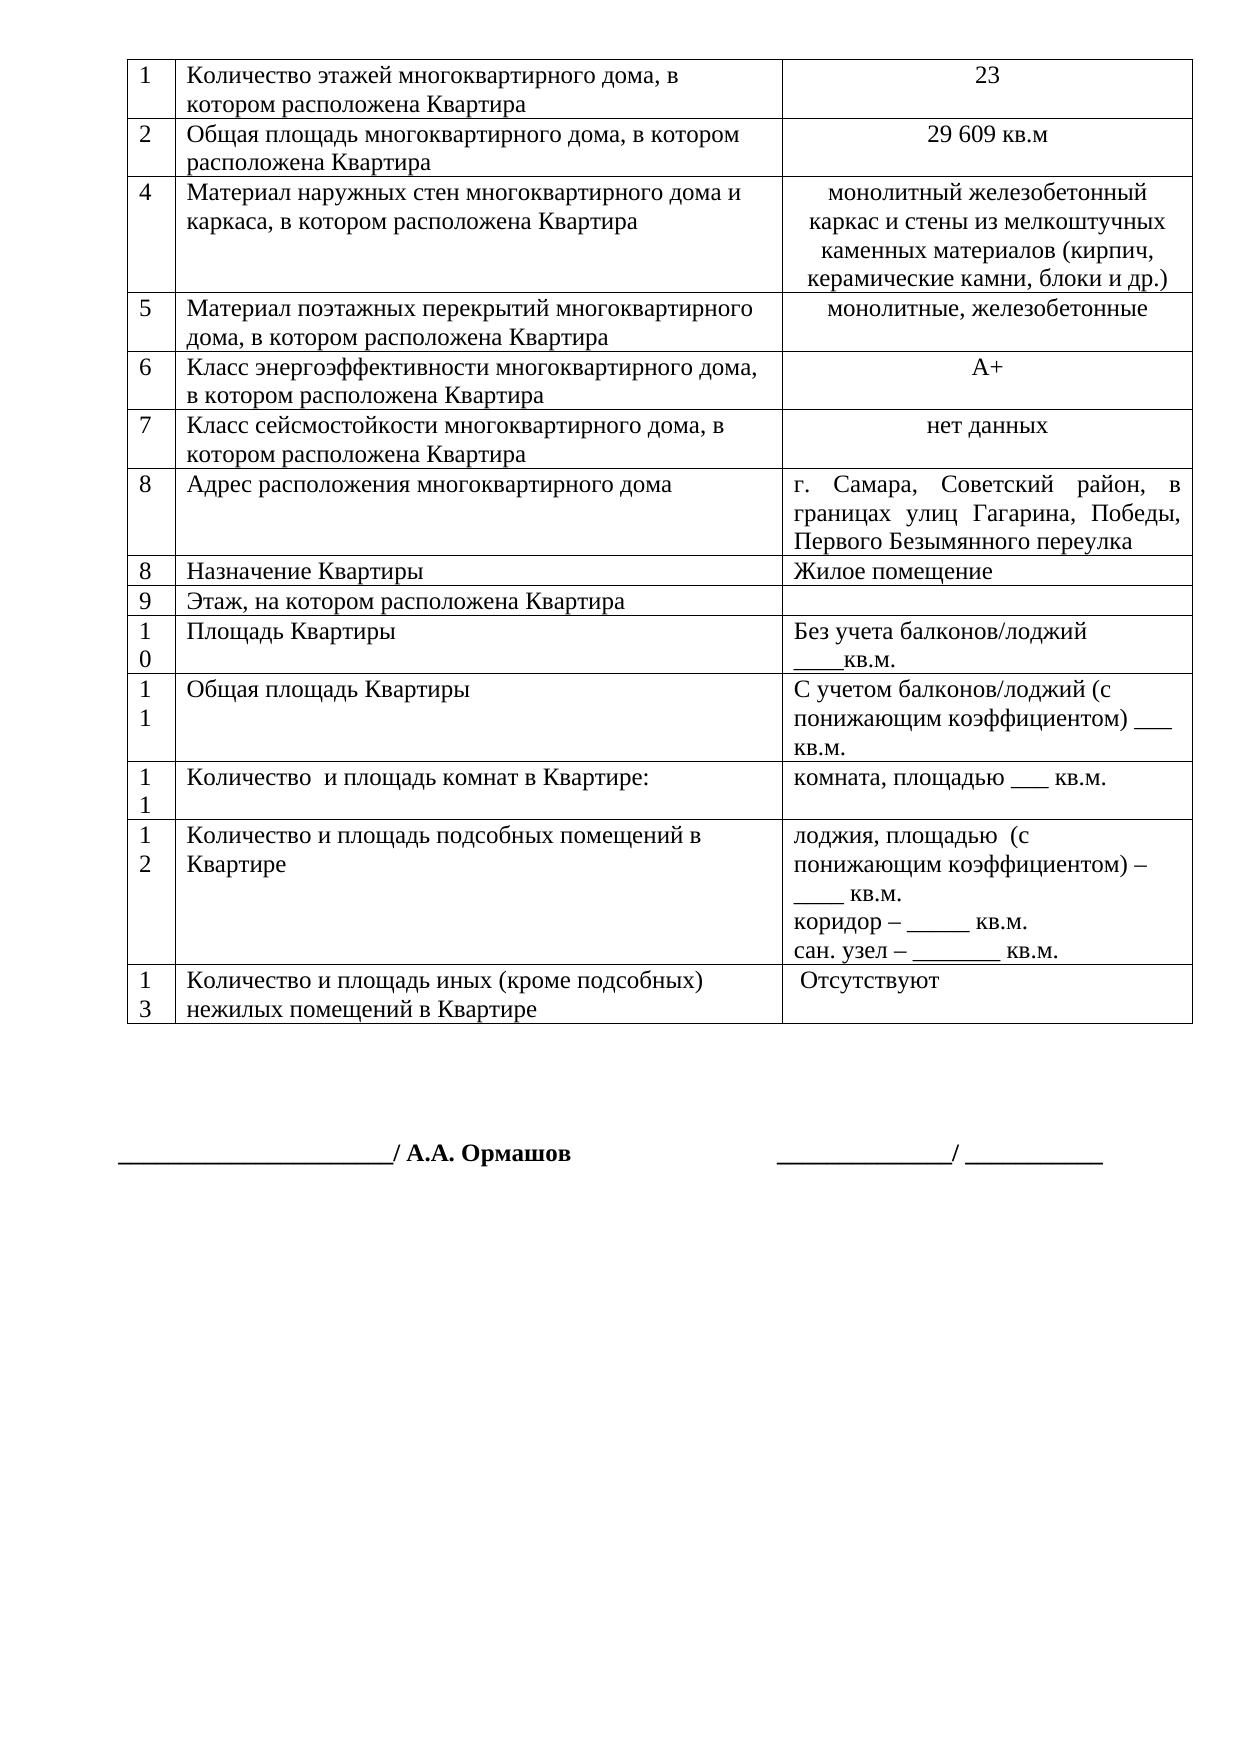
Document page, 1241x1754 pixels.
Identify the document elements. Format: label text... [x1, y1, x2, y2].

table_cell С учетом балконов/лоджий (с понижающим коэффициентом) ___ кв.м. [783, 674, 1192, 761]
table_cell А+ [783, 352, 1192, 409]
table_cell Адрес расположения многоквартирного дома [176, 469, 782, 555]
table_cell Жилое помещение [783, 556, 1192, 585]
table_cell Количество и площадь иных (кроме подсобных) нежилых помещений в Квартире [176, 965, 782, 1022]
table_cell Этаж, на котором расположена Квартира [176, 586, 782, 615]
table_cell нет данных [783, 410, 1192, 468]
table_cell Количество и площадь подсобных помещений в Квартире [176, 820, 782, 964]
table_header 1 [128, 60, 175, 118]
table_cell 11 [128, 762, 175, 819]
table_cell 9 [128, 586, 175, 615]
table_cell 4 [128, 177, 175, 292]
table_cell 11 [128, 674, 175, 761]
table_cell 10 [128, 616, 175, 673]
table_cell Отсутствуют [783, 965, 1192, 1022]
table_cell 5 [128, 293, 175, 351]
table_cell 13 [128, 965, 175, 1022]
table_cell 29 609 кв.м [783, 119, 1192, 176]
table_cell Материал наружных стен многоквартирного дома и каркаса, в котором расположена Квартира [176, 177, 782, 292]
table_cell Назначение Квартиры [176, 556, 782, 585]
table_cell Количество и площадь комнат в Квартире: [176, 762, 782, 819]
table_cell Материал поэтажных перекрытий многоквартирного дома, в котором расположена Квартира [176, 293, 782, 351]
table_cell Площадь Квартиры [176, 616, 782, 673]
table_cell 7 [128, 410, 175, 468]
table_cell 2 [128, 119, 175, 176]
table_cell 6 [128, 352, 175, 409]
table_header 23 [783, 60, 1192, 118]
table_cell Без учета балконов/лоджий ____кв.м. [783, 616, 1192, 673]
table_cell 8 [128, 556, 175, 585]
table_cell 8 [128, 469, 175, 555]
table_cell комната, площадью ___ кв.м. [783, 762, 1192, 819]
table_cell Общая площадь Квартиры [176, 674, 782, 761]
table_cell лоджия, площадью (с понижающим коэффициентом) – ____ кв.м. коридор – _____ кв.м. сан. узел – _______ кв.м. [783, 820, 1192, 964]
table_cell [783, 586, 1192, 615]
table_cell 12 [128, 820, 175, 964]
table_cell Общая площадь многоквартирного дома, в котором расположена Квартира [176, 119, 782, 176]
table_header Количество этажей многоквартирного дома, в котором расположена Квартира [176, 60, 782, 118]
text ______________________/ А.А. Ормашов ______________/ ___________ [118, 1138, 1181, 1167]
table_cell Класс энергоэффективности многоквартирного дома, в котором расположена Квартира [176, 352, 782, 409]
table_cell монолитный железобетонный каркас и стены из мелкоштучных каменных материалов (кирпич, керамические камни, блоки и др.) [783, 177, 1192, 292]
table_cell г. Самара, Советский район, в границах улиц Гагарина, Победы, Первого Безымянного переулка [783, 469, 1192, 555]
table_cell монолитные, железобетонные [783, 293, 1192, 351]
table_cell Класс сейсмостойкости многоквартирного дома, в котором расположена Квартира [176, 410, 782, 468]
